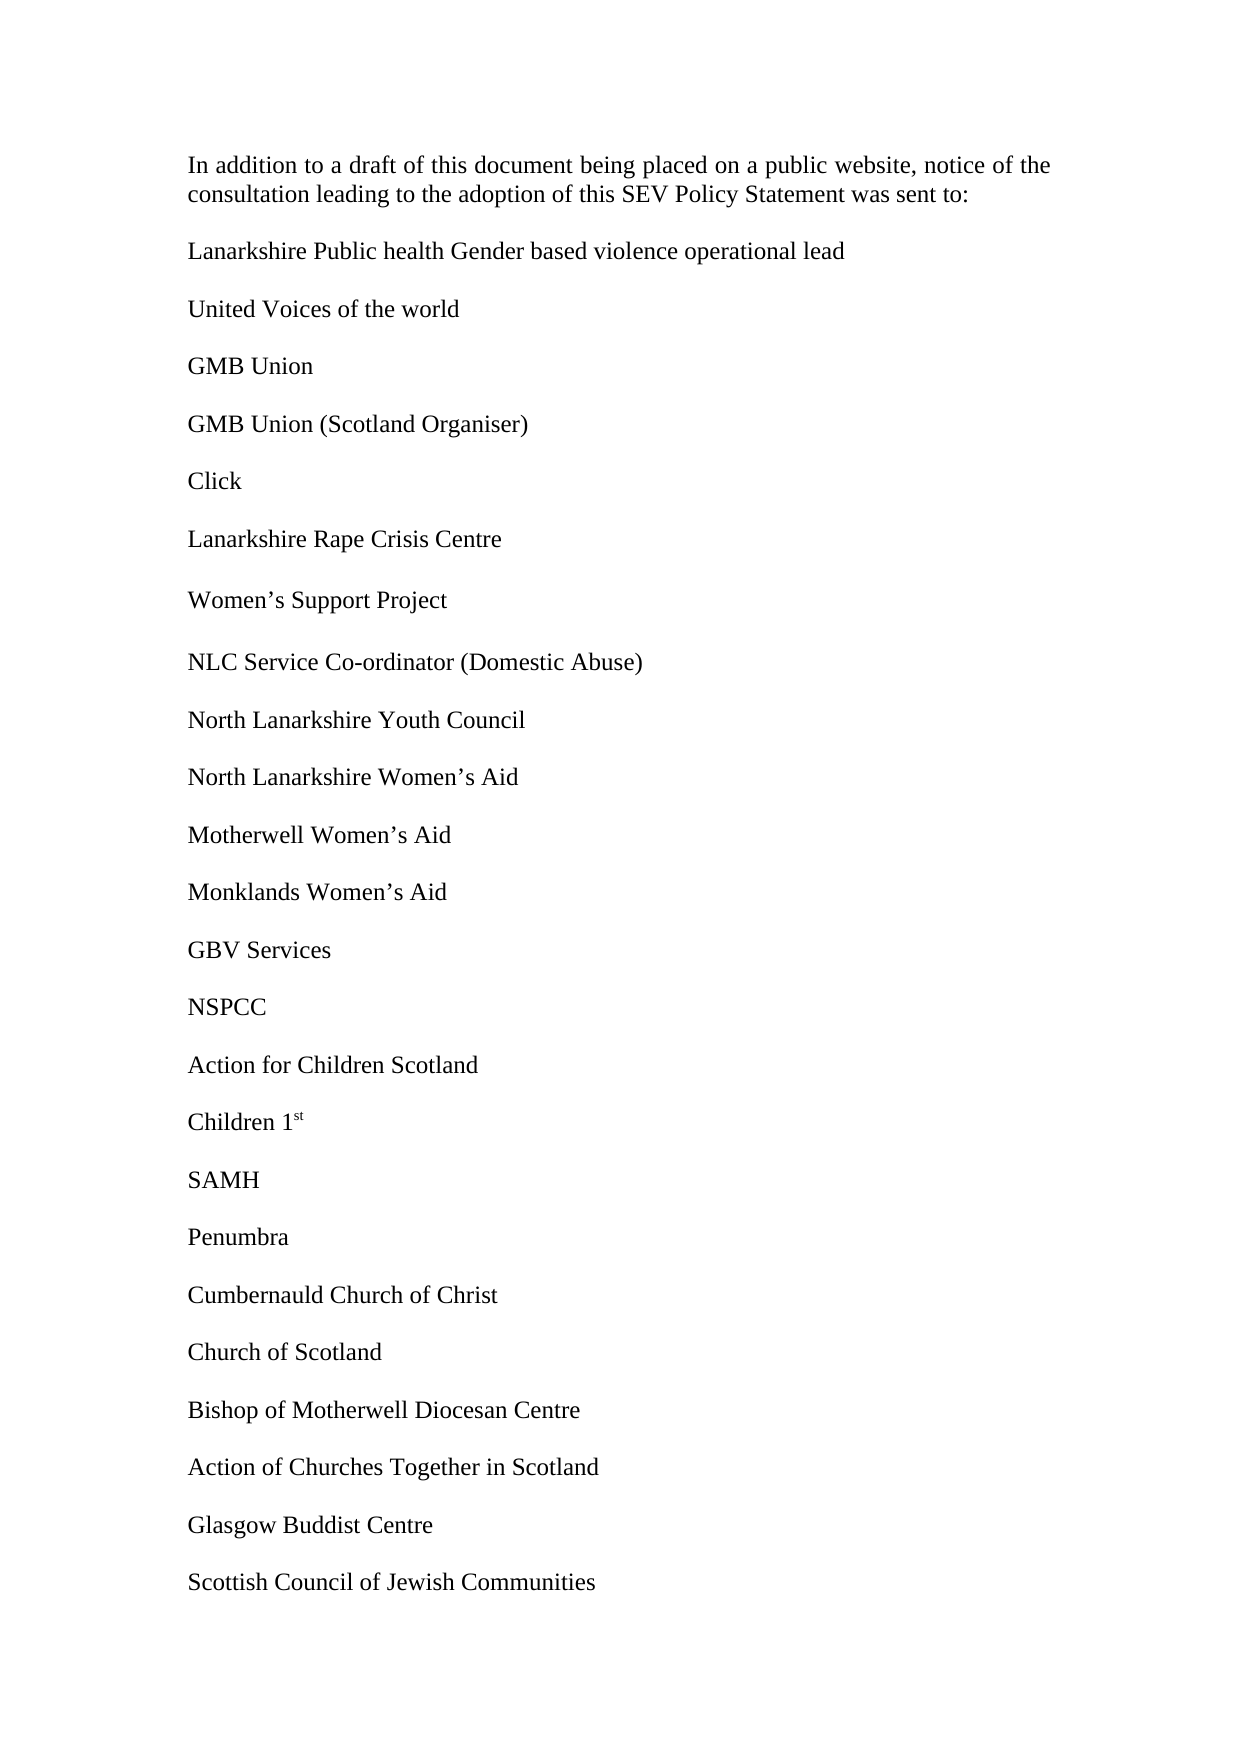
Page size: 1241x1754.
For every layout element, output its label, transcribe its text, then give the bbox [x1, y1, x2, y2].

text Action of Churches Together in Scotland [187, 1452, 1053, 1481]
text North Lanarkshire Women’s Aid [187, 762, 1053, 791]
text Cumbernauld Church of Christ [187, 1280, 1053, 1308]
text Women’s Support Project [187, 586, 1053, 614]
text Church of Scotland [187, 1337, 1053, 1366]
text Glasgow Buddist Centre [187, 1510, 1053, 1538]
text Penumbra [187, 1222, 1053, 1251]
text Action for Children Scotland [187, 1050, 1053, 1078]
text North Lanarkshire Youth Council [187, 705, 1053, 733]
text Motherwell Women’s Aid [187, 820, 1053, 848]
text United Voices of the world [187, 294, 1053, 322]
text SAMH [187, 1165, 1053, 1193]
text Monklands Women’s Aid [187, 877, 1053, 906]
text GMB Union [187, 351, 1053, 380]
text Bishop of Motherwell Diocesan Centre [187, 1395, 1053, 1423]
text In addition to a draft of this document being placed on a public website, notice of the consultation leading to the adoption of this SEV Policy Statement was sent to: [187, 150, 1053, 207]
text Click [187, 466, 1053, 495]
text GMB Union (Scotland Organiser) [187, 409, 1053, 437]
text NSPCC [187, 992, 1053, 1021]
text Lanarkshire Rape Crisis Centre [187, 524, 1053, 552]
text NLC Service Co-ordinator (Domestic Abuse) [187, 647, 1053, 676]
text Scottish Council of Jewish Communities [187, 1567, 1053, 1596]
text Children 1st [187, 1107, 1053, 1136]
text GBV Services [187, 935, 1053, 963]
text Lanarkshire Public health Gender based violence operational lead [187, 236, 1053, 265]
